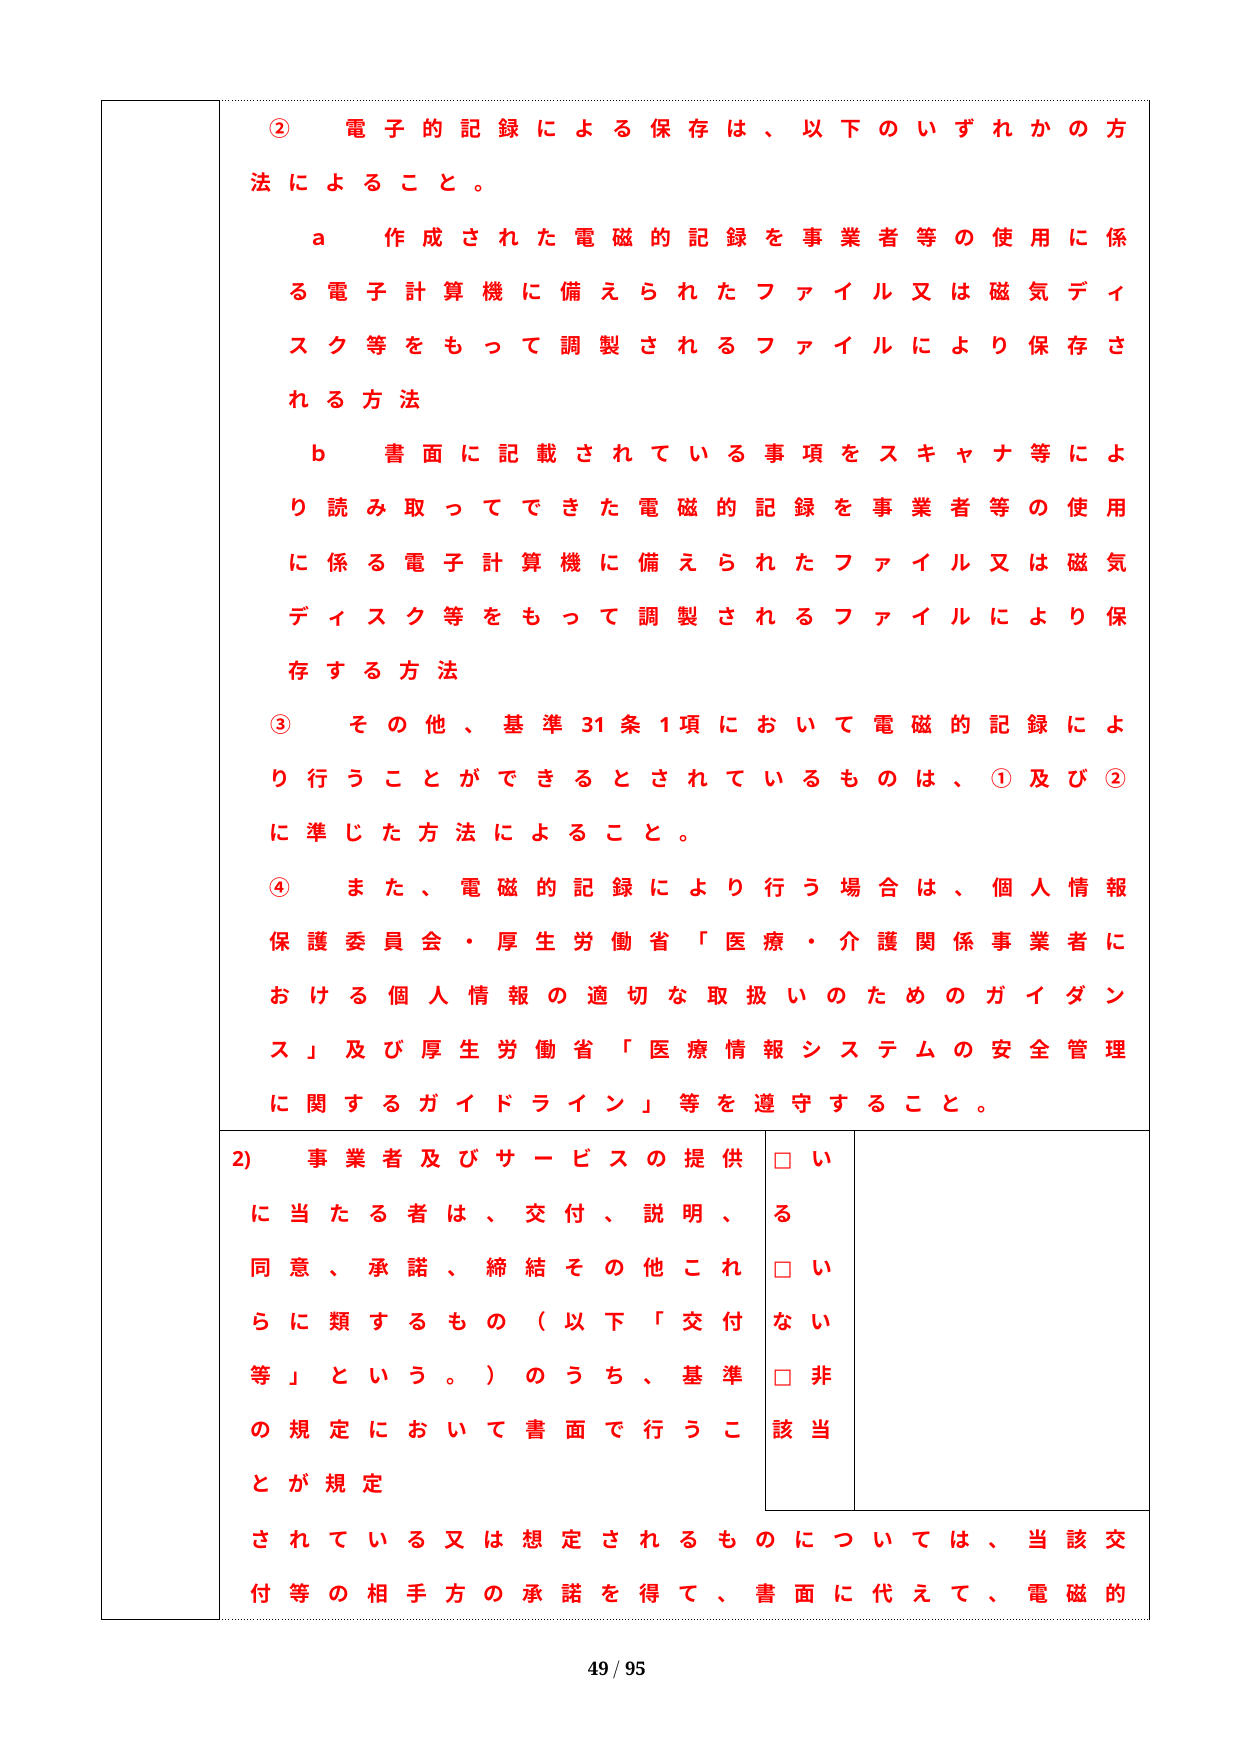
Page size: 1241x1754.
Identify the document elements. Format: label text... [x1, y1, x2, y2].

table_cell □いる □いない □非該当 [766, 1131, 854, 1510]
table_cell 2) 事業者及びサービスの提供に当たる者は、交付、説明、同意、承諾、締結その他これらに類するもの（以下「交付等」という。）のうち、基準の規定において書面で行うことが規定 [220, 1131, 765, 1510]
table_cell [220, 100, 1149, 1130]
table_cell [220, 1510, 1149, 1619]
table_cell [855, 1131, 1149, 1510]
